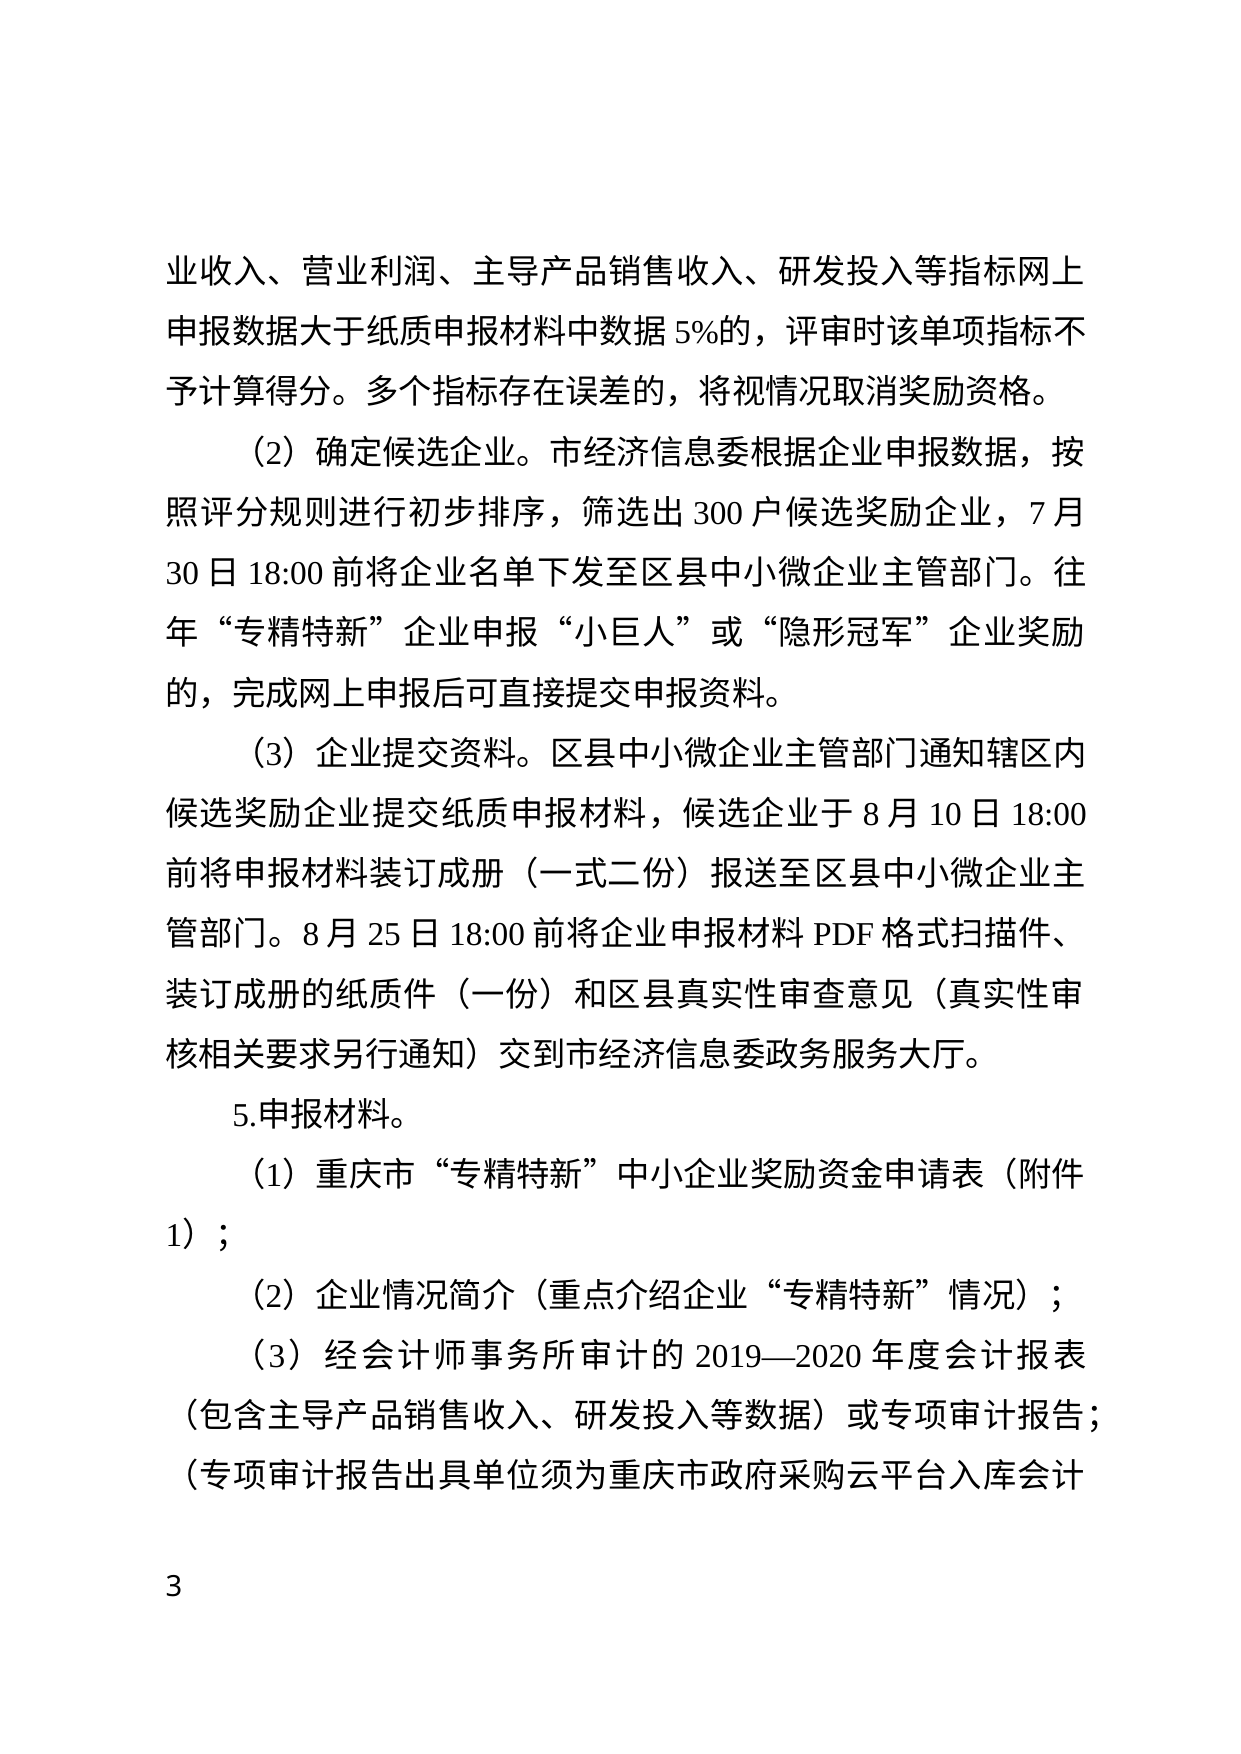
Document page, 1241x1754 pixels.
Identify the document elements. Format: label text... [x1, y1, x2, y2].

text （1）重庆市“专精特新”中小企业奖励资金申请表（附件1）； [165, 1136, 1087, 1256]
text （3）企业提交资料。区县中小微企业主管部门通知辖区内候选奖励企业提交纸质申报材料，候选企业于8月10日18:00前将申报材料装订成册（一式二份）报送至区县中小微企业主管部门。8月25日18:00前将企业申报材料PDF格式扫描件、装订成册的纸质件（一份）和区县真实性审查意见（真实性审核相关要求另行通知）交到市经济信息委政务服务大厅。 [165, 714, 1087, 1076]
text 5.申报材料。 [165, 1076, 1087, 1136]
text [165, 233, 1087, 413]
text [165, 1317, 1087, 1497]
text （2）确定候选企业。市经济信息委根据企业申报数据，按照评分规则进行初步排序，筛选出300户候选奖励企业，7月30日18:00前将企业名单下发至区县中小微企业主管部门。往年“专精特新”企业申报“小巨人”或“隐形冠军”企业奖励的，完成网上申报后可直接提交申报资料。 [165, 413, 1087, 714]
text （2）企业情况简介（重点介绍企业“专精特新”情况）； [165, 1256, 1087, 1317]
